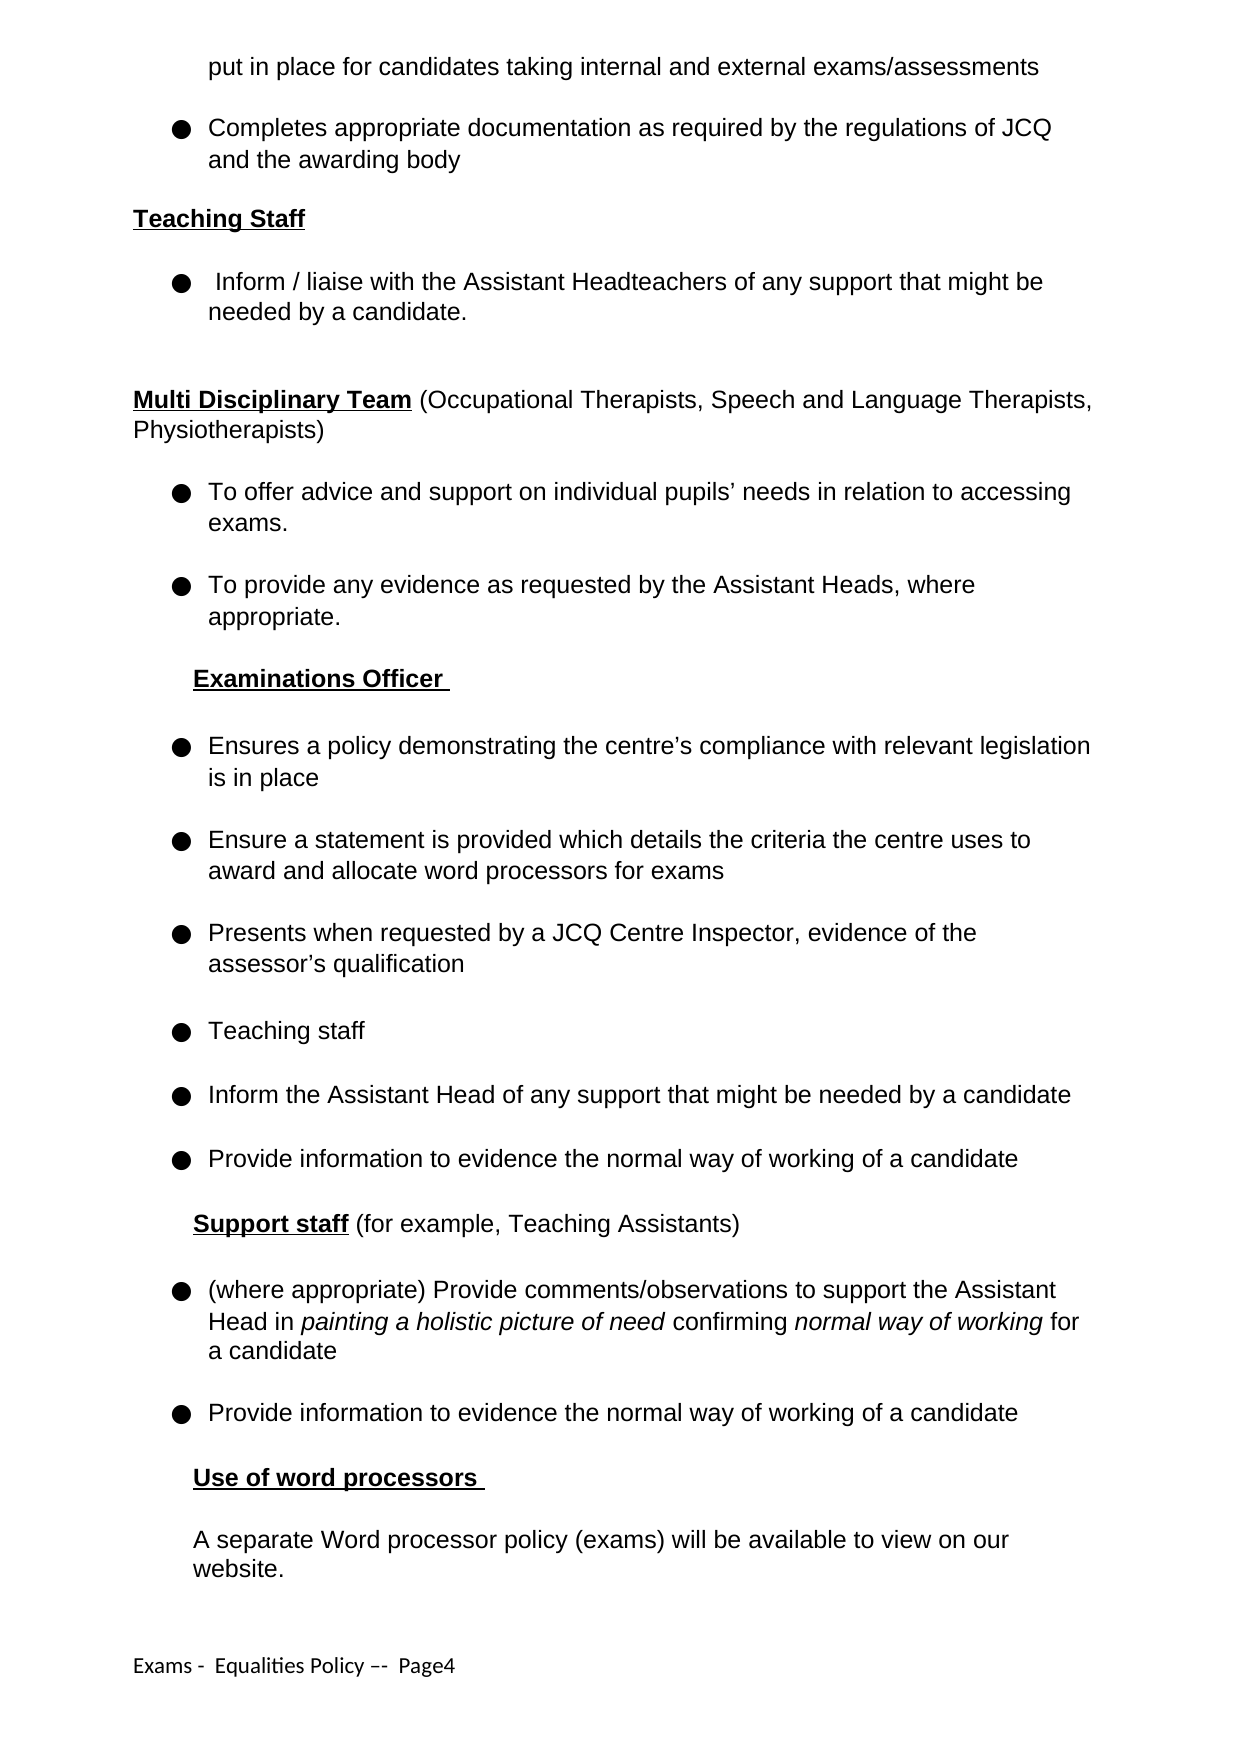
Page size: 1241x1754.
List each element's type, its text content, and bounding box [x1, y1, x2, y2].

list (where appropriate) Provide comments/observations to support the Assistant Head in painting a holistic picture of need confirming normal way of working for a candidate [170, 1272, 1098, 1394]
text A separate Word processor policy (exams) will be available to view on our website. [193, 1495, 1098, 1583]
list To offer advice and support on individual pupils’ needs in relation to accessing exams. [170, 473, 1098, 566]
list To provide any evidence as requested by the Assistant Heads, where appropriate. [170, 567, 1098, 630]
list Provide information to evidence the normal way of working of a candidate [170, 1394, 1098, 1428]
text Multi Disciplinary Team (Occupational Therapists, Speech and Language Therapists, Physiotherapists) [133, 385, 1098, 472]
list Ensure a statement is provided which details the criteria the centre uses to award and allocate word processors for exams [170, 821, 1098, 914]
list Presents when requested by a JCQ Centre Inspector, evidence of the assessor’s qualification [170, 914, 1098, 978]
text Examinations Officer [193, 664, 1098, 693]
list Ensures a policy demonstrating the centre’s compliance with relevant legislation is in place [170, 728, 1098, 820]
text Support staff (for example, Teaching Assistants) [193, 1209, 1098, 1237]
list Inform the Assistant Head of any support that might be needed by a candidate [170, 1077, 1098, 1140]
list Inform / liaise with the Assistant Headteachers of any support that might be needed by a candidate. [170, 263, 1098, 326]
list Provide information to evidence the normal way of working of a candidate [170, 1141, 1098, 1174]
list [170, 52, 1098, 109]
text Use of word processors [193, 1463, 1098, 1492]
list Teaching staff [170, 1013, 1098, 1076]
list Completes appropriate documentation as required by the regulations of JCQ and the awarding body [170, 110, 1098, 174]
text Teaching Staff [133, 204, 1098, 233]
